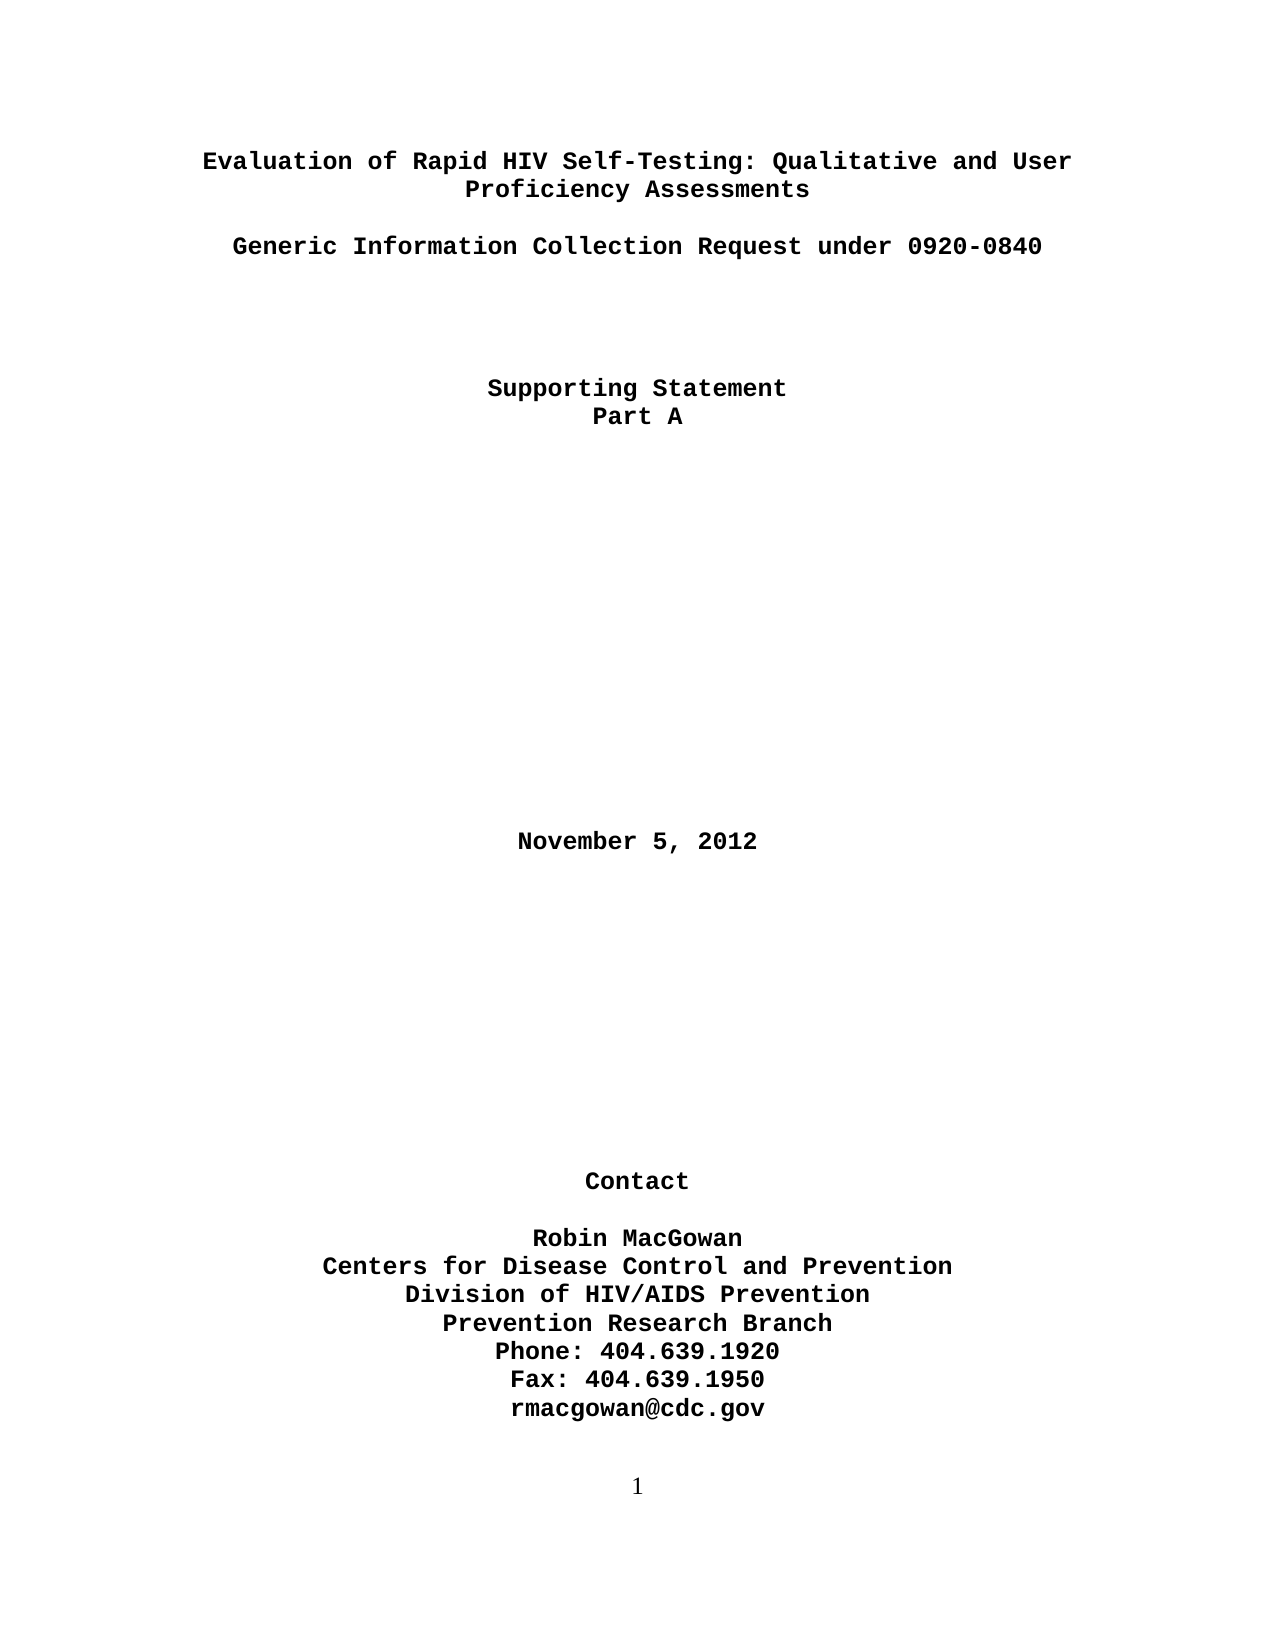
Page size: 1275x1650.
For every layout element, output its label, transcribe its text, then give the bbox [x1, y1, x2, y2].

text Supporting Statement [150, 375, 1125, 404]
text Prevention Research Branch [150, 1310, 1125, 1339]
text rmacgowan@cdc.gov [150, 1395, 1125, 1424]
text Generic Information Collection Request under 0920-0840 [150, 234, 1125, 262]
text Part A [150, 404, 1125, 432]
text Robin MacGowan [150, 1225, 1125, 1254]
text Division of HIV/AIDS Prevention [150, 1282, 1125, 1310]
text Contact [150, 1169, 1125, 1197]
text Evaluation of Rapid HIV Self-Testing: Qualitative and User Proficiency Assessments [150, 149, 1125, 205]
text Centers for Disease Control and Prevention [150, 1254, 1125, 1282]
text Phone: 404.639.1920 Fax: 404.639.1950 [150, 1339, 1125, 1395]
text November 5, 2012 [150, 829, 1125, 857]
